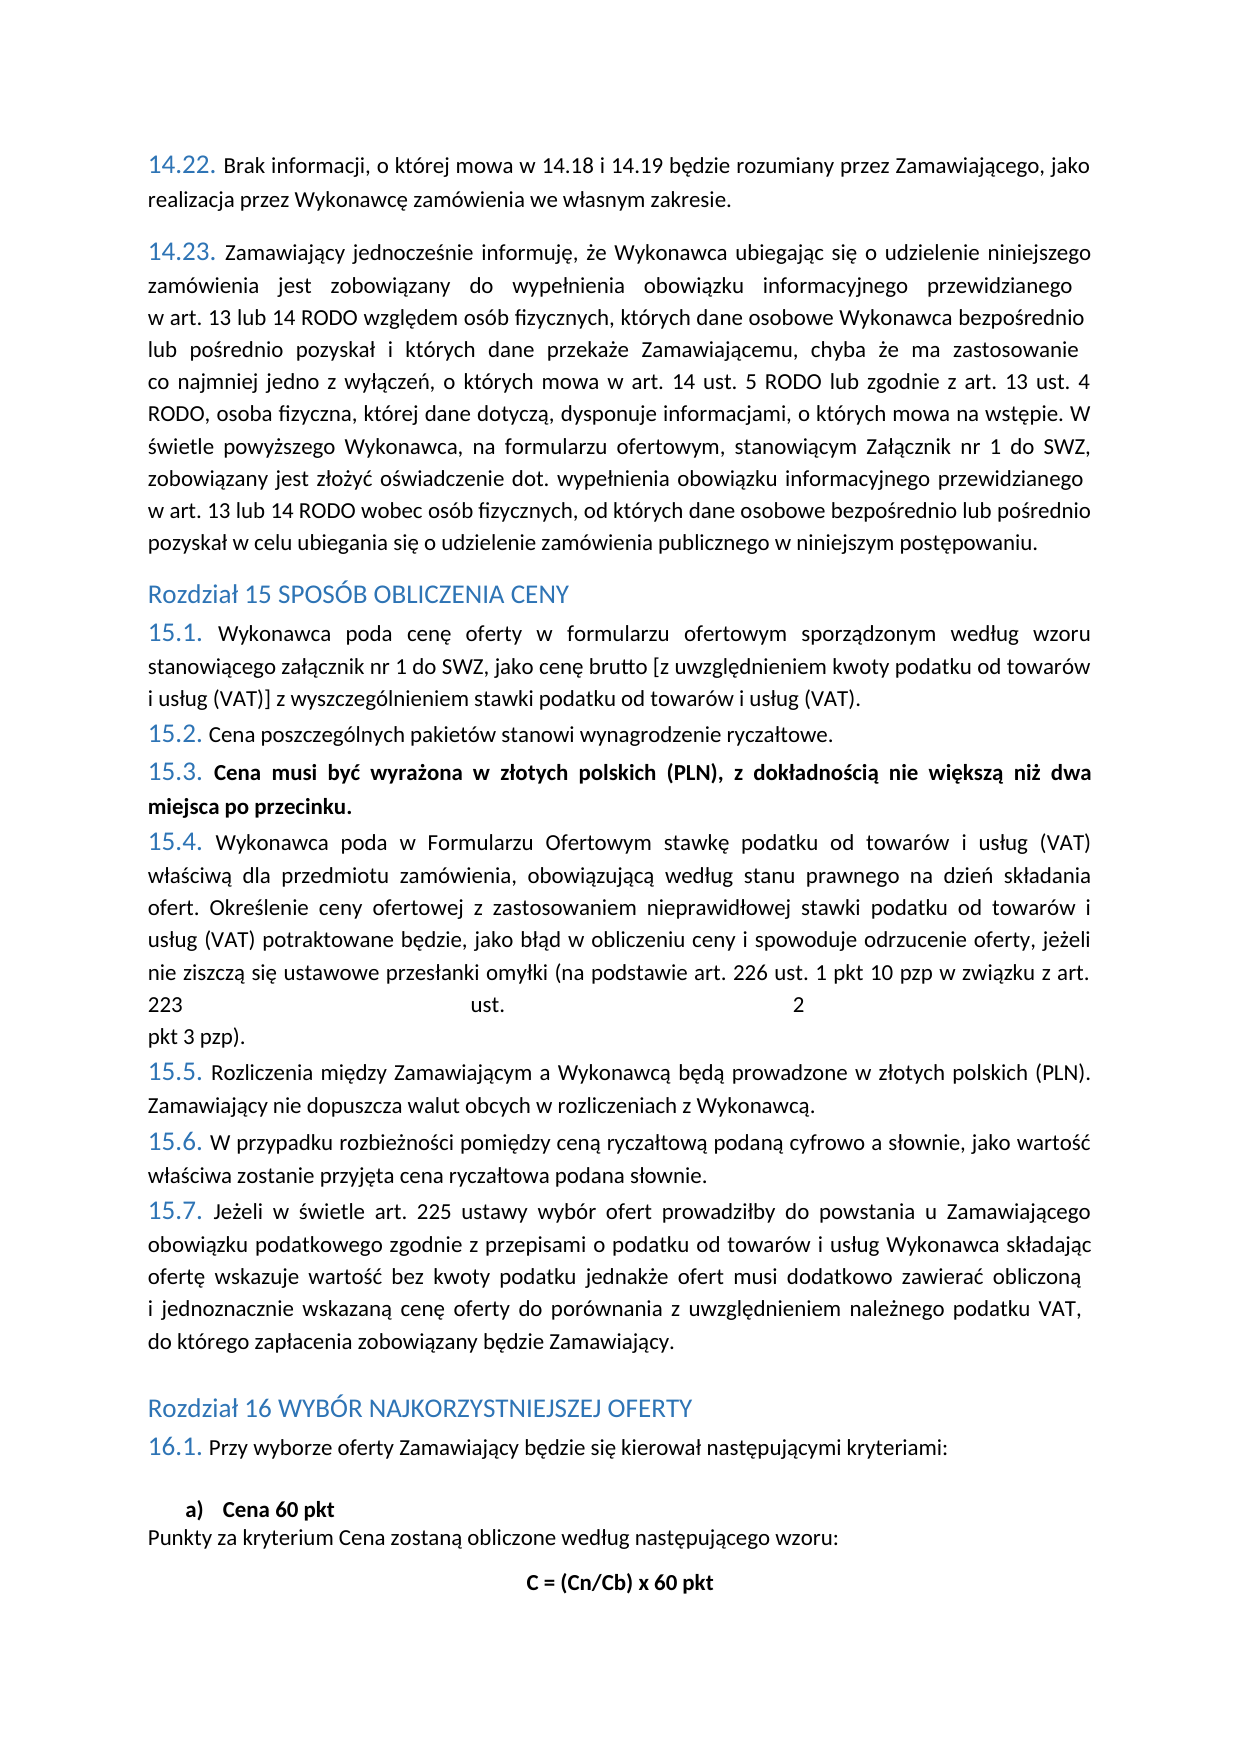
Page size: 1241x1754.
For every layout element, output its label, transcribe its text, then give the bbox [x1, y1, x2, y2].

list Cena 60 pkt [185, 1495, 1093, 1523]
text 15.5. Rozliczenia między Zamawiającym a Wykonawcą będą prowadzone w złotych polskich (PLN). Zamawiający nie dopuszcza walut obcych w rozliczeniach z Wykonawcą. [148, 1054, 1093, 1119]
text 15.2. Cena poszczególnych pakietów stanowi wynagrodzenie ryczałtowe. [148, 717, 1093, 750]
text 14.22. Brak informacji, o której mowa w 14.18 i 14.19 będzie rozumiany przez Zamawiającego, jako realizacja przez Wykonawcę zamówienia we własnym zakresie. [148, 148, 1093, 213]
text 15.3. Cena musi być wyrażona w złotych polskich (PLN), z dokładnością nie większą niż dwa miejsca po przecinku. [148, 754, 1093, 820]
text C = (Cn/Cb) x 60 pkt [148, 1568, 1093, 1596]
text 16.1. Przy wyborze oferty Zamawiający będzie się kierował następującymi kryteriami: [148, 1429, 1093, 1462]
text 15.6. W przypadku rozbieżności pomiędzy ceną ryczałtową podaną cyfrowo a słownie, jako wartość właściwa zostanie przyjęta cena ryczałtowa podana słownie. [148, 1124, 1093, 1189]
text 15.7. Jeżeli w świetle art. 225 ustawy wybór ofert prowadziłby do powstania u Zamawiającego obowiązku podatkowego zgodnie z przepisami o podatku od towarów i usług Wykonawca składając ofertę wskazuje wartość bez kwoty podatku jednakże ofert musi dodatkowo zawierać obliczoną i jednoznacznie wskazaną cenę oferty do porównania z uwzględnieniem należnego podatku VAT, do którego zapłacenia zobowiązany będzie Zamawiający. [148, 1193, 1093, 1355]
text Punkty za kryterium Cena zostaną obliczone według następującego wzoru: [148, 1523, 1093, 1551]
subtitle Rozdział 15 SPOSÓB OBLICZENIA CENY [148, 577, 1093, 610]
text 14.23. Zamawiający jednocześnie informuję, że Wykonawca ubiegając się o udzielenie niniejszego zamówienia jest zobowiązany do wypełnienia obowiązku informacyjnego przewidzianego w art. 13 lub 14 RODO względem osób fizycznych, których dane osobowe Wykonawca bezpośrednio lub pośrednio pozyskał i których dane przekaże Zamawiającemu, chyba że ma zastosowanie co najmniej jedno z wyłączeń, o których mowa w art. 14 ust. 5 RODO lub zgodnie z art. 13 ust. 4 RODO, osoba fizyczna, której dane dotyczą, dysponuje informacjami, o których mowa na wstępie. W świetle powyższego Wykonawca, na formularzu ofertowym, stanowiącym Załącznik nr 1 do SWZ, zobowiązany jest złożyć oświadczenie dot. wypełnienia obowiązku informacyjnego przewidzianego w art. 13 lub 14 RODO wobec osób fizycznych, od których dane osobowe bezpośrednio lub pośrednio pozyskał w celu ubiegania się o udzielenie zamówienia publicznego w niniejszym postępowaniu. [148, 234, 1093, 556]
subtitle Rozdział 16 WYBÓR NAJKORZYSTNIEJSZEJ OFERTY [148, 1391, 1093, 1424]
text 15.4. Wykonawca poda w Formularzu Ofertowym stawkę podatku od towarów i usług (VAT) właściwą dla przedmiotu zamówienia, obowiązującą według stanu prawnego na dzień składania ofert. Określenie ceny ofertowej z zastosowaniem nieprawidłowej stawki podatku od towarów i usług (VAT) potraktowane będzie, jako błąd w obliczeniu ceny i spowoduje odrzucenie oferty, jeżeli nie ziszczą się ustawowe przesłanki omyłki (na podstawie art. 226 ust. 1 pkt 10 pzp w związku z art. 223 ust. 2 pkt 3 pzp). [148, 824, 1093, 1050]
text 15.1. Wykonawca poda cenę oferty w formularzu ofertowym sporządzonym według wzoru stanowiącego załącznik nr 1 do SWZ, jako cenę brutto [z uwzględnieniem kwoty podatku od towarów i usług (VAT)] z wyszczególnieniem stawki podatku od towarów i usług (VAT). [148, 615, 1093, 712]
